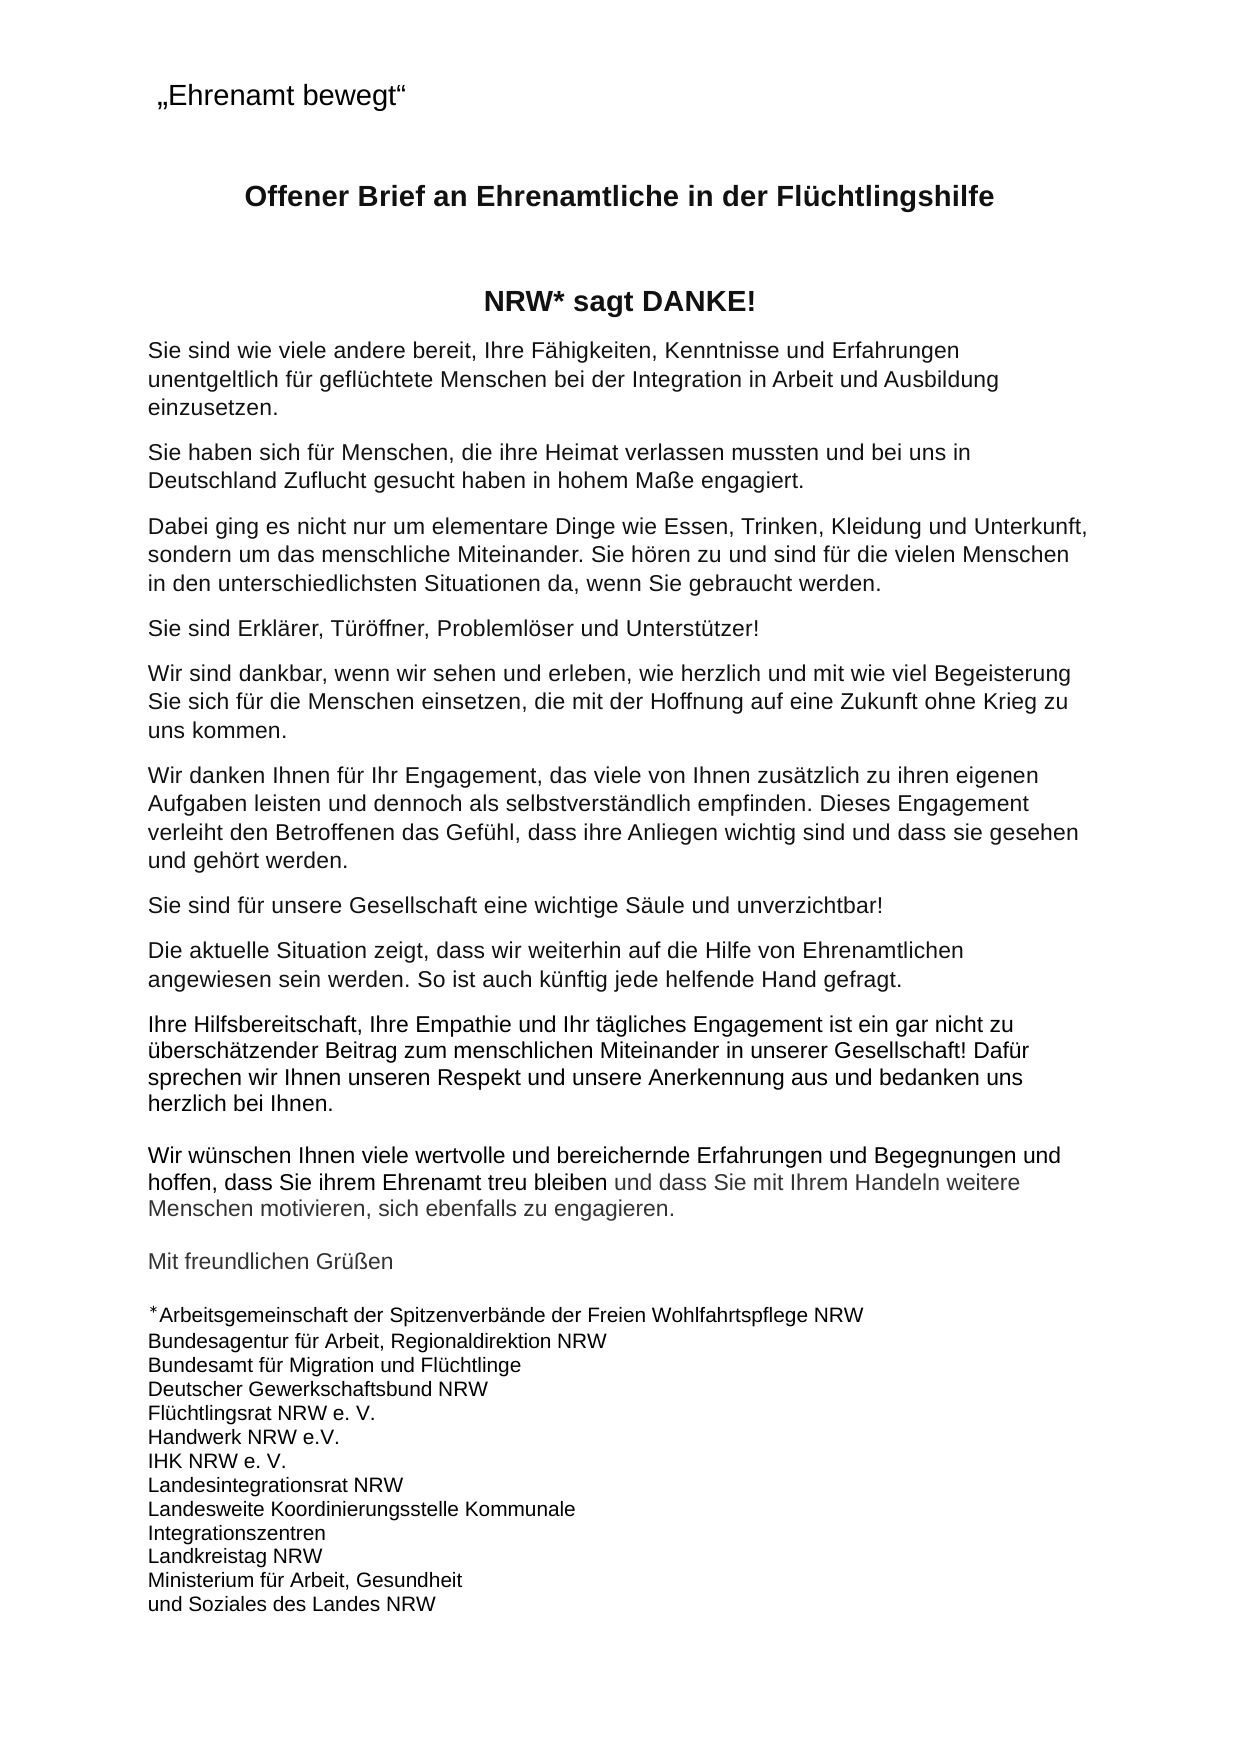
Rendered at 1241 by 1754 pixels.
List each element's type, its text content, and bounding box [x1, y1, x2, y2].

text Sie sind für unsere Gesellschaft eine wichtige Säule und unverzichtbar! [148, 892, 1093, 918]
text Sie sind Erklärer, Türöffner, Problemlöser und Unterstützer! [148, 614, 1093, 641]
text Handwerk NRW e.V. [148, 1424, 1093, 1448]
text Dabei ging es nicht nur um elementare Dinge wie Essen, Trinken, Kleidung und Unterkunft, sondern um das menschliche Miteinander. Sie hören zu und sind für die vielen Menschen in den unterschiedlichsten Situationen da, wenn Sie gebraucht werden. [148, 513, 1093, 596]
text Die aktuelle Situation zeigt, dass wir weiterhin auf die Hilfe von Ehrenamtlichen angewiesen sein werden. So ist auch künftig jede helfende Hand gefragt. [148, 937, 1093, 992]
text Landesintegrationsrat NRW [148, 1472, 1093, 1496]
text Wir wünschen Ihnen viele wertvolle und bereichernde Erfahrungen und Begegnungen und hoffen, dass Sie ihrem Ehrenamt treu bleiben und dass Sie mit Ihrem Handeln weitere Menschen motivieren, sich ebenfalls zu engagieren. [148, 1142, 1093, 1222]
text Offener Brief an Ehrenamtliche in der Flüchtlingshilfe [148, 179, 1093, 212]
text Sie sind wie viele andere bereit, Ihre Fähigkeiten, Kenntnisse und Erfahrungen unentgeltlich für geflüchtete Menschen bei der Integration in Arbeit und Ausbildung einzusetzen. [148, 337, 1093, 420]
text Ihre Hilfsbereitschaft, Ihre Empathie und Ihr tägliches Engagement ist ein gar nicht zu überschätzender Beitrag zum menschlichen Miteinander in unserer Gesellschaft! Dafür sprechen wir Ihnen unseren Respekt und unsere Anerkennung aus und bedanken uns herzlich bei Ihnen. [148, 1011, 1093, 1116]
text Integrationszentren [148, 1520, 1093, 1544]
text NRW* sagt DANKE! [148, 284, 1093, 318]
text Wir danken Ihnen für Ihr Engagement, das viele von Ihnen zusätzlich zu ihren eigenen Aufgaben leisten und dennoch als selbstverständlich empfinden. Dieses Engagement verleiht den Betroffenen das Gefühl, dass ihre Anliegen wichtig sind und dass sie gesehen und gehört werden. [148, 762, 1093, 873]
text IHK NRW e. V. [148, 1448, 1093, 1472]
text und Soziales des Landes NRW [148, 1592, 1093, 1616]
text Bundesamt für Migration und Flüchtlinge [148, 1353, 1093, 1377]
text Flüchtlingsrat NRW e. V. [148, 1401, 1093, 1424]
text Landkreistag NRW [148, 1544, 1093, 1568]
text Ministerium für Arbeit, Gesundheit [148, 1568, 1093, 1592]
text Wir sind dankbar, wenn wir sehen und erleben, wie herzlich und mit wie viel Begeisterung Sie sich für die Menschen einsetzen, die mit der Hoffnung auf eine Zukunft ohne Krieg zu uns kommen. [148, 660, 1093, 743]
text Mit freundlichen Grüßen [148, 1248, 1093, 1274]
text Landesweite Koordinierungsstelle Kommunale [148, 1496, 1093, 1520]
text Bundesagentur für Arbeit, Regionaldirektion NRW [148, 1329, 1093, 1353]
text Sie haben sich für Menschen, die ihre Heimat verlassen mussten und bei uns in Deutschland Zuflucht gesucht haben in hohem Maße engagiert. [148, 439, 1093, 494]
text *Arbeitsgemeinschaft der Spitzenverbände der Freien Wohlfahrtspflege NRW [148, 1301, 1093, 1329]
text Deutscher Gewerkschaftsbund NRW [148, 1377, 1093, 1401]
